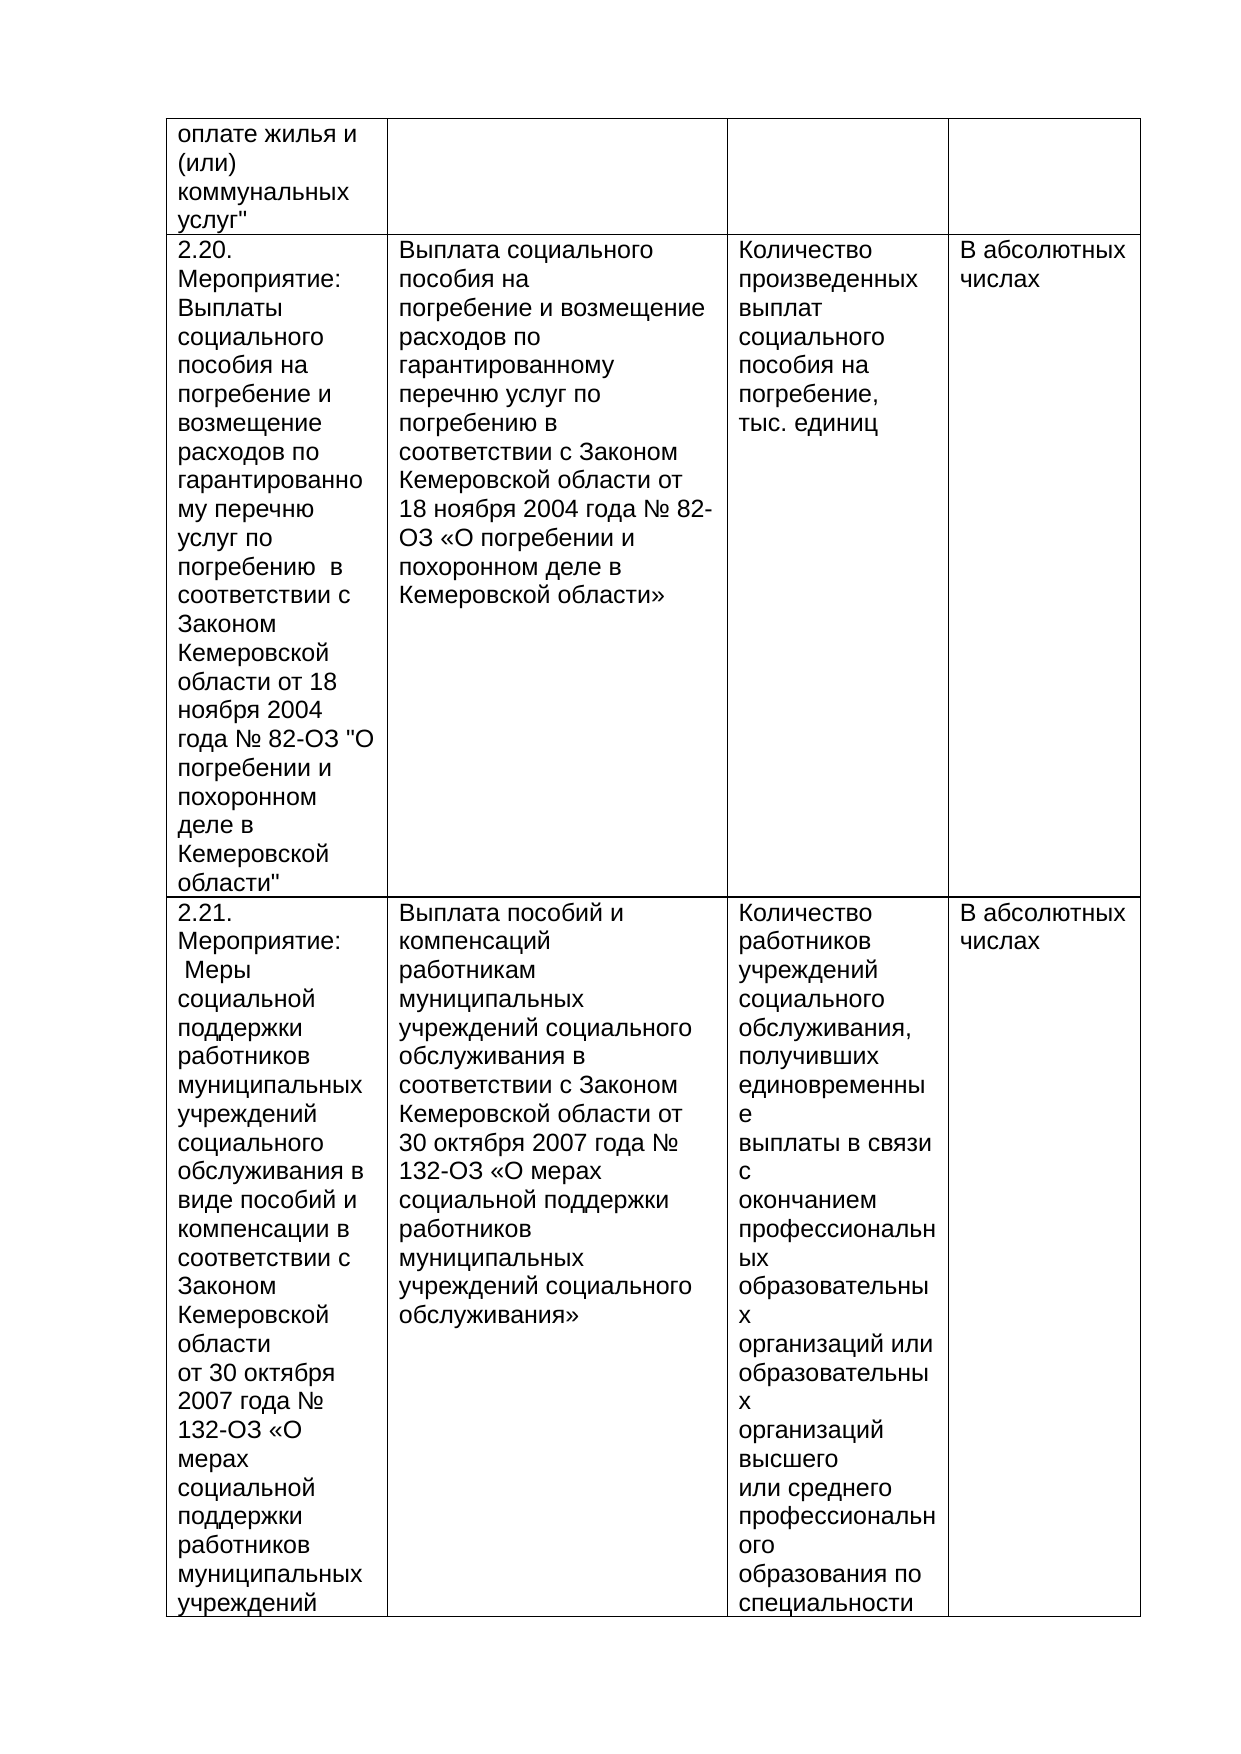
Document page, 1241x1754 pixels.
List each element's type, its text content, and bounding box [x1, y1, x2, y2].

table_cell В абсолютных числах [949, 235, 1140, 896]
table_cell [728, 898, 948, 1616]
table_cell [388, 119, 727, 234]
table_cell Количество произведенных выплат социального пособия на погребение, тыс. единиц [728, 235, 948, 896]
table_cell В абсолютных числах [949, 898, 1140, 1616]
table_cell Выплата социального пособия на погребение и возмещение расходов по гарантированному перечню услуг по погребению в соответствии с Законом Кемеровской области от 18 ноября 2004 года № 82-ОЗ «О погребении и похоронном деле в Кемеровской области» [388, 235, 727, 896]
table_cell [167, 119, 387, 234]
table_cell 2.20. Мероприятие: Выплаты социального пособия на погребение и возмещение расходов по гарантированному перечню услуг по погребению в соответствии с Законом Кемеровской области от 18 ноября 2004 года № 82-ОЗ "О погребении и похоронном деле в Кемеровской области" [167, 235, 387, 896]
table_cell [949, 119, 1140, 234]
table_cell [167, 898, 387, 1616]
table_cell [728, 119, 948, 234]
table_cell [388, 898, 727, 1616]
